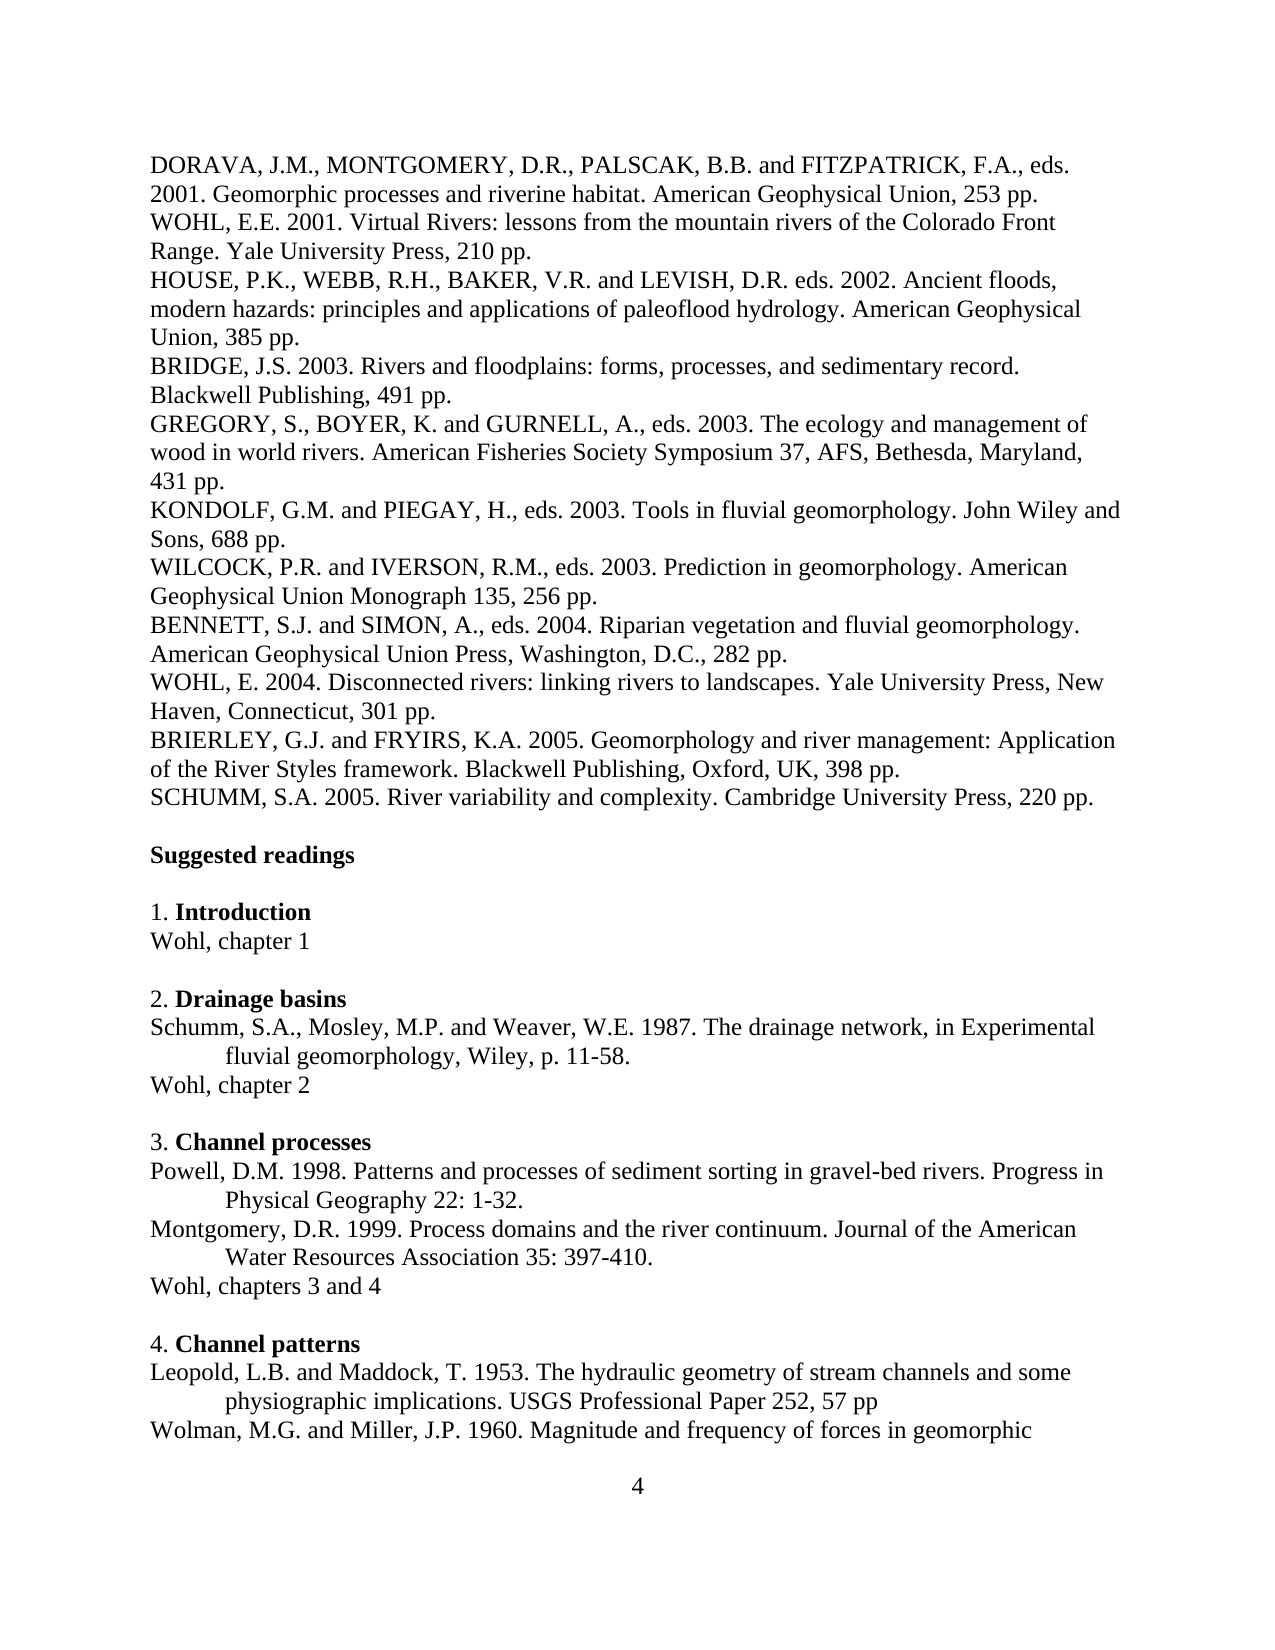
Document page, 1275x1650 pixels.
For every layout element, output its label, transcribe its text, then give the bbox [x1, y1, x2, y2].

text WOHL, E. 2004. Disconnected rivers: linking rivers to landscapes. Yale University Press, New Haven, Connecticut, 301 pp. [150, 667, 1125, 725]
text BENNETT, S.J. and SIMON, A., eds. 2004. Riparian vegetation and fluvial geomorphology. American Geophysical Union Press, Washington, D.C., 282 pp. [150, 610, 1125, 667]
text 1. Introduction [150, 897, 1125, 926]
text Schumm, S.A., Mosley, M.P. and Weaver, W.E. 1987. The drainage network, in Experimental fluvial geomorphology, Wiley, p. 11-58. [150, 1012, 1125, 1070]
text BRIDGE, J.S. 2003. Rivers and floodplains: forms, processes, and sedimentary record. Blackwell Publishing, 491 pp. [150, 351, 1125, 409]
text 2. Drainage basins [150, 984, 1125, 1012]
text BRIERLEY, G.J. and FRYIRS, K.A. 2005. Geomorphology and river management: Application of the River Styles framework. Blackwell Publishing, Oxford, UK, 398 pp. [150, 725, 1125, 782]
text GREGORY, S., BOYER, K. and GURNELL, A., eds. 2003. The ecology and management of wood in world rivers. American Fisheries Society Symposium 37, AFS, Bethesda, Maryland, 431 pp. [150, 409, 1125, 495]
text Suggested readings [150, 840, 1125, 869]
text 3. Channel processes [150, 1127, 1125, 1156]
text Leopold, L.B. and Maddock, T. 1953. The hydraulic geometry of stream channels and some physiographic implications. USGS Professional Paper 252, 57 pp [150, 1357, 1125, 1415]
text Montgomery, D.R. 1999. Process domains and the river continuum. Journal of the American Water Resources Association 35: 397-410. [150, 1214, 1125, 1271]
text Wohl, chapter 2 [150, 1070, 1125, 1099]
text WOHL, E.E. 2001. Virtual Rivers: lessons from the mountain rivers of the Colorado Front Range. Yale University Press, 210 pp. [150, 207, 1125, 265]
text DORAVA, J.M., MONTGOMERY, D.R., PALSCAK, B.B. and FITZPATRICK, F.A., eds. 2001. Geomorphic processes and riverine habitat. American Geophysical Union, 253 pp. [150, 150, 1125, 207]
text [150, 1415, 1125, 1444]
text WILCOCK, P.R. and IVERSON, R.M., eds. 2003. Prediction in geomorphology. American Geophysical Union Monograph 135, 256 pp. [150, 552, 1125, 610]
text SCHUMM, S.A. 2005. River variability and complexity. Cambridge University Press, 220 pp. [150, 782, 1125, 811]
text Powell, D.M. 1998. Patterns and processes of sediment sorting in gravel-bed rivers. Progress in Physical Geography 22: 1-32. [150, 1156, 1125, 1214]
text Wohl, chapters 3 and 4 [150, 1271, 1125, 1300]
text Wohl, chapter 1 [150, 926, 1125, 955]
text KONDOLF, G.M. and PIEGAY, H., eds. 2003. Tools in fluvial geomorphology. John Wiley and Sons, 688 pp. [150, 495, 1125, 552]
text 4. Channel patterns [150, 1329, 1125, 1357]
text HOUSE, P.K., WEBB, R.H., BAKER, V.R. and LEVISH, D.R. eds. 2002. Ancient floods, modern hazards: principles and applications of paleoflood hydrology. American Geophysical Union, 385 pp. [150, 265, 1125, 351]
